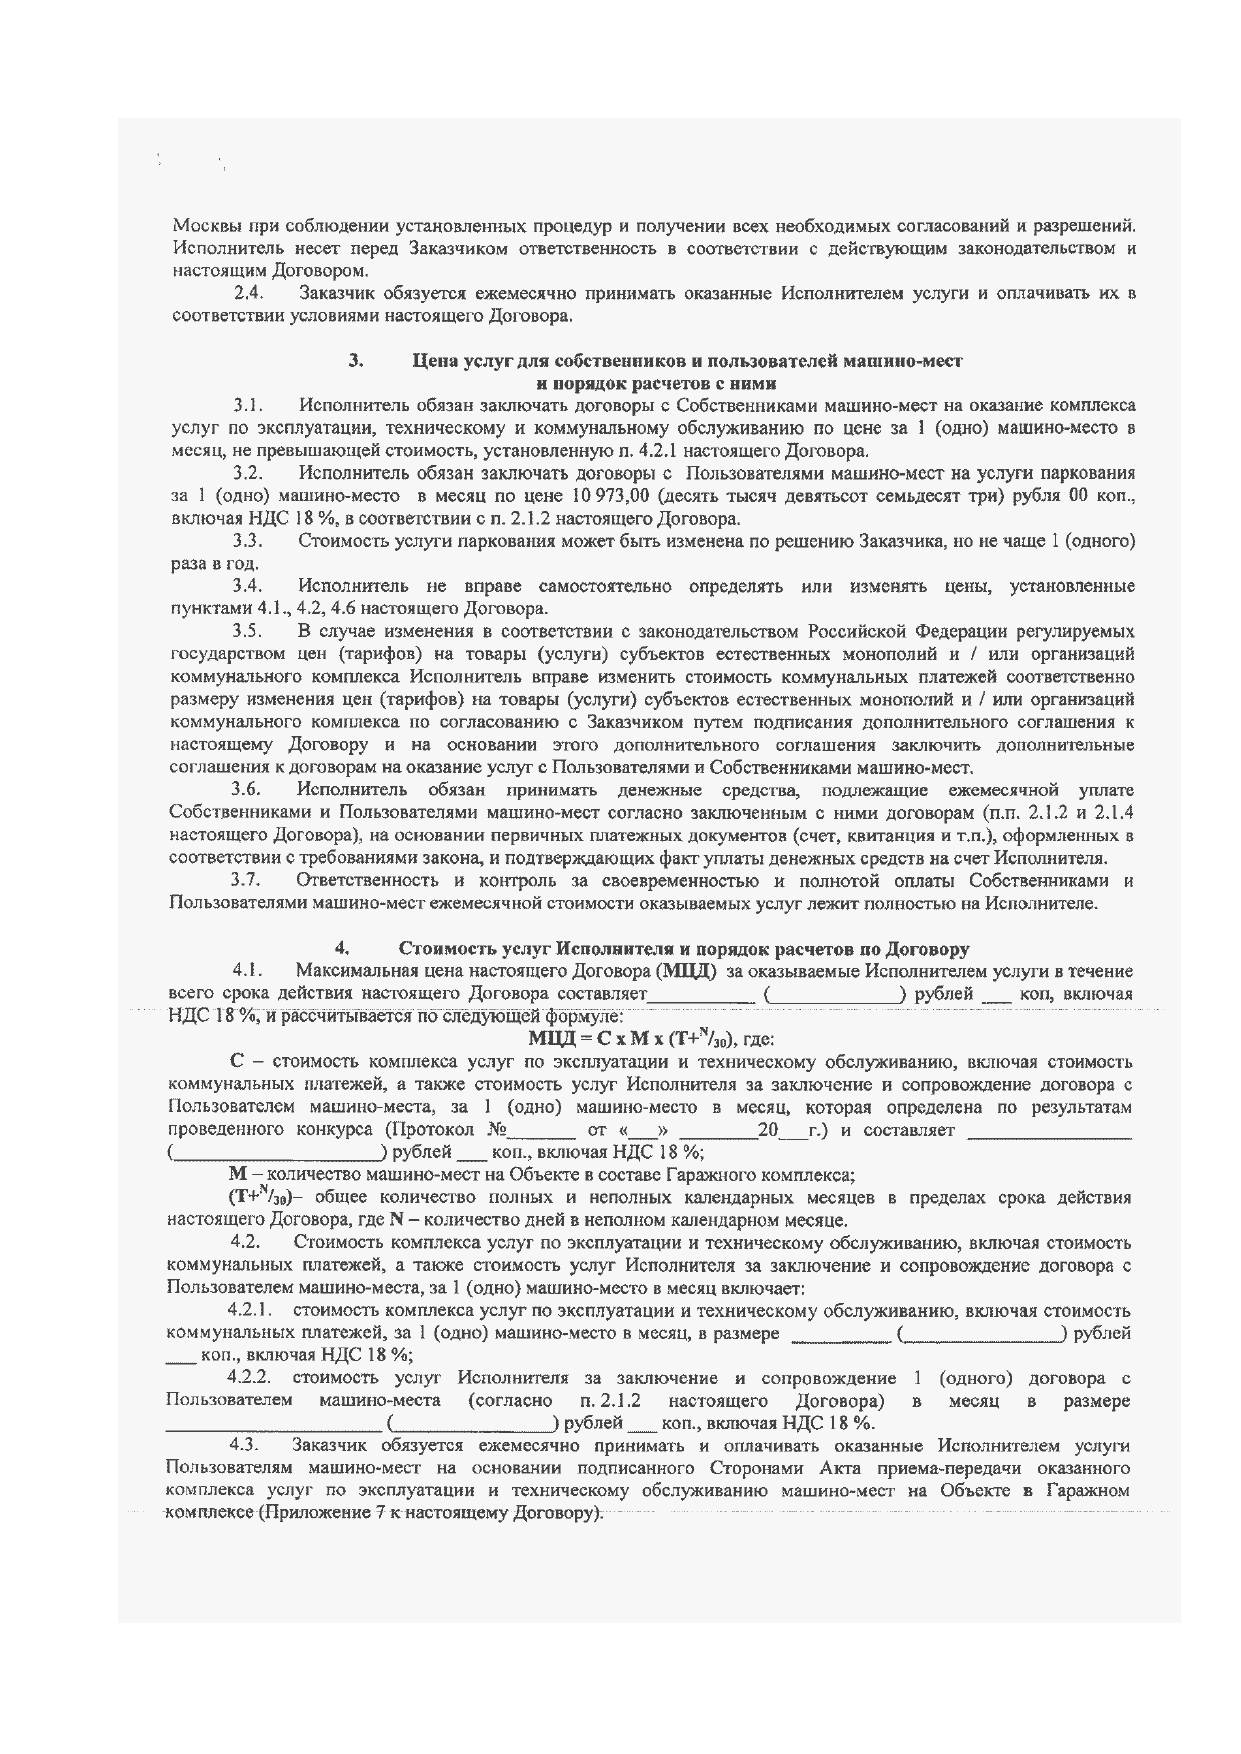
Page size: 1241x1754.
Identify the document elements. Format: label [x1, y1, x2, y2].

picture [118, 118, 1182, 1623]
